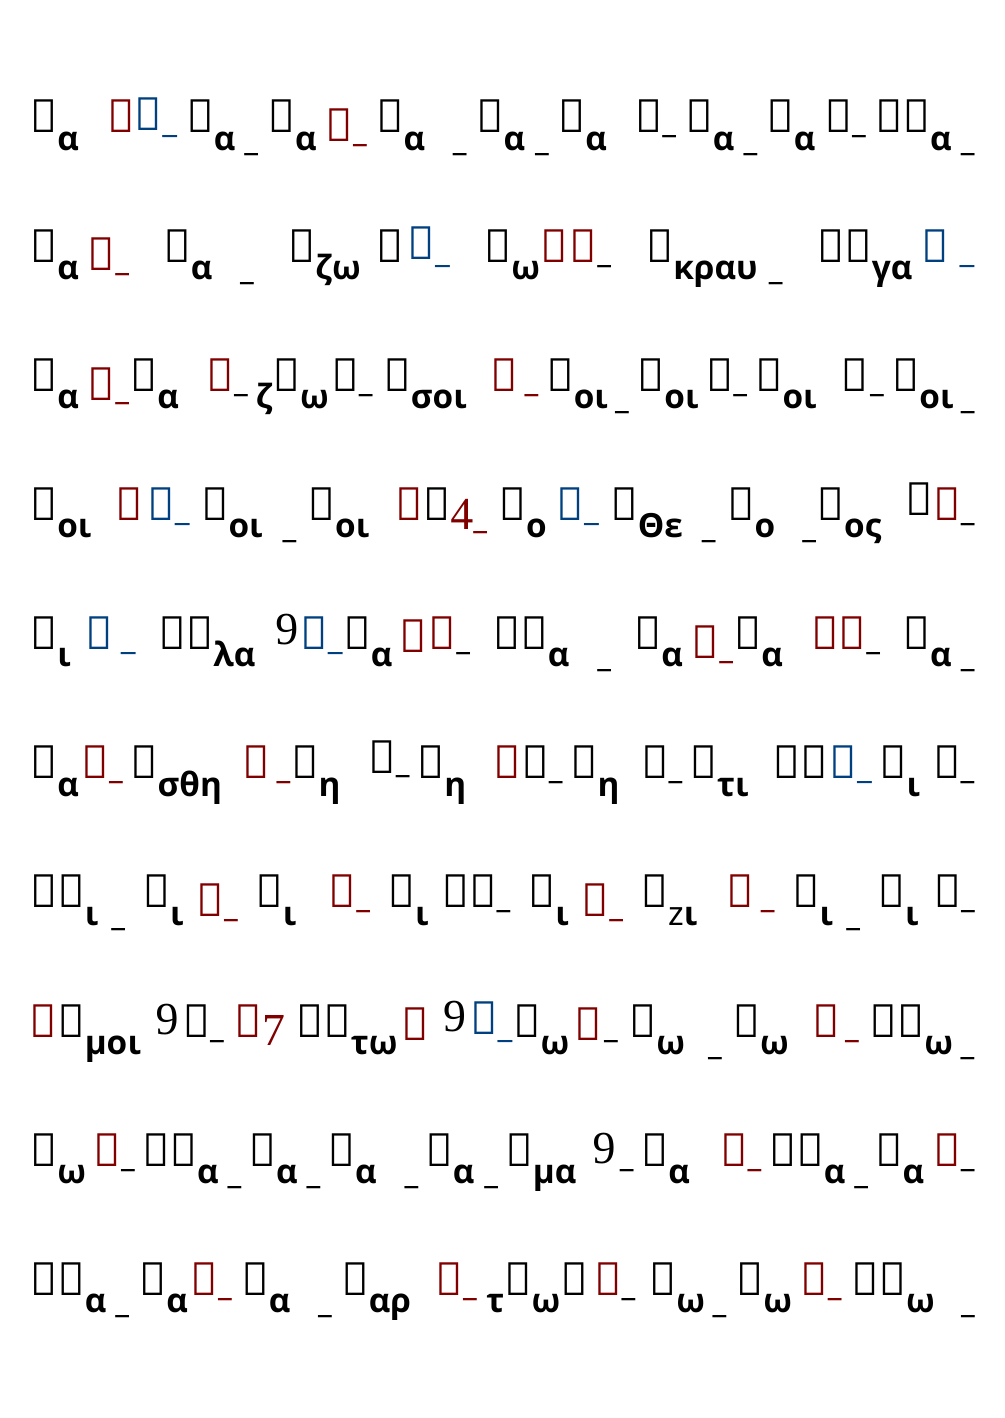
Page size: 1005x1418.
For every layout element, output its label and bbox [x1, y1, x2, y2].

text [29, 29, 974, 1321]
